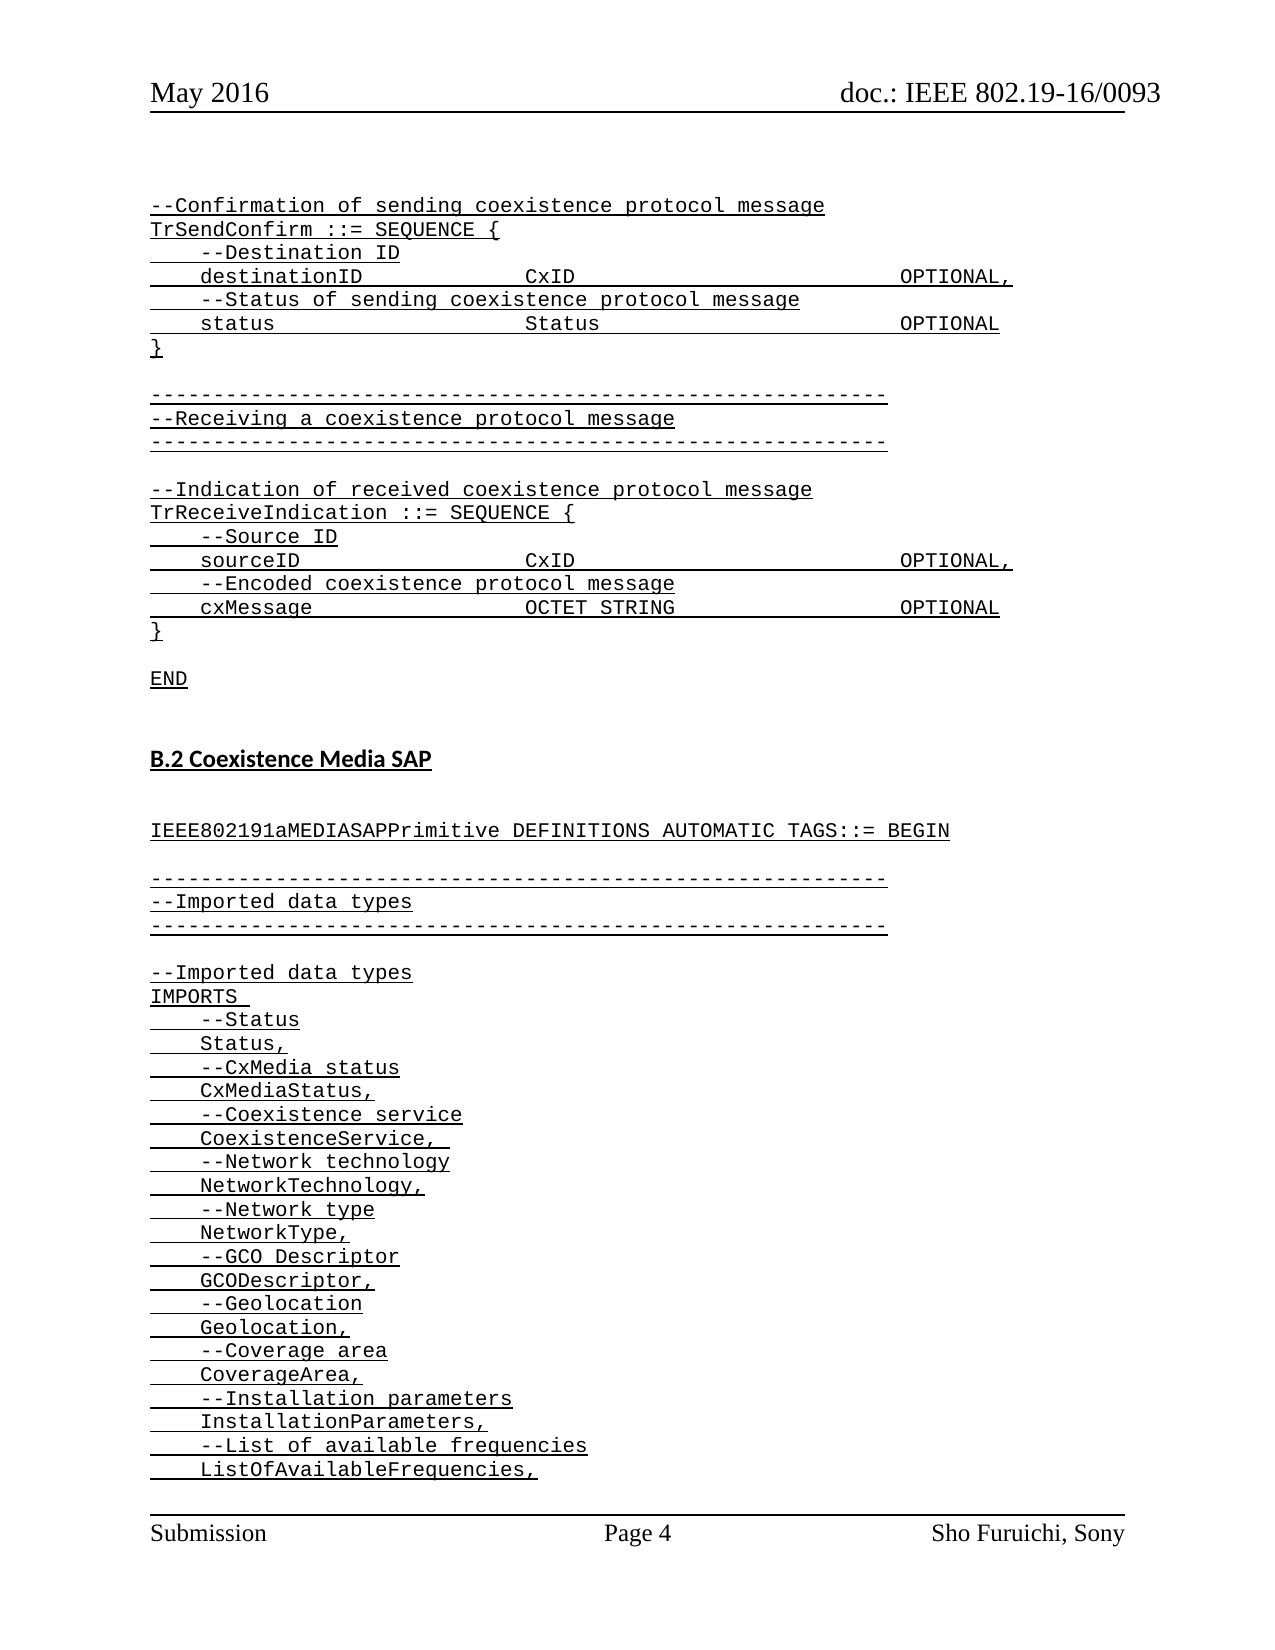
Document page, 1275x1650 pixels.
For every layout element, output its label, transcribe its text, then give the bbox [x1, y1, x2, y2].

text --List of available frequencies [150, 1435, 1125, 1459]
text ----------------------------------------------------------- [150, 915, 1125, 938]
text --CxMedia status [150, 1057, 1125, 1080]
text END [150, 668, 1125, 691]
text CxMediaStatus, [150, 1080, 1125, 1104]
text Geolocation, [150, 1317, 1125, 1341]
text --Geolocation [150, 1293, 1125, 1317]
text CoexistenceService, [150, 1128, 1125, 1151]
text --Indication of received coexistence protocol message [150, 479, 1125, 502]
text --Imported data types [150, 962, 1125, 986]
text cxMessage OCTET STRING OPTIONAL [150, 597, 1125, 621]
text } [150, 621, 1125, 644]
text --Source ID [150, 526, 1125, 549]
text --Coverage area [150, 1341, 1125, 1364]
text --Confirmation of sending coexistence protocol message [150, 195, 1125, 218]
text --Coexistence service [150, 1104, 1125, 1128]
text --Encoded coexistence protocol message [150, 573, 1125, 597]
text NetworkType, [150, 1222, 1125, 1246]
text IEEE802191aMEDIASAPPrimitive DEFINITIONS AUTOMATIC TAGS::= BEGIN [150, 820, 1125, 844]
text Status, [150, 1033, 1125, 1057]
text status Status OPTIONAL [150, 313, 1125, 337]
text destinationID CxID OPTIONAL, [150, 266, 1125, 289]
text ----------------------------------------------------------- [150, 431, 1125, 455]
text --GCO Descriptor [150, 1246, 1125, 1269]
text IMPORTS [150, 986, 1125, 1009]
text --Destination ID [150, 242, 1125, 266]
text InstallationParameters, [150, 1411, 1125, 1435]
subtitle B.2 Coexistence Media SAP [150, 743, 1125, 773]
text CoverageArea, [150, 1364, 1125, 1388]
text ----------------------------------------------------------- [150, 384, 1125, 408]
text --Status of sending coexistence protocol message [150, 289, 1125, 313]
text --Network technology [150, 1151, 1125, 1175]
text } [150, 337, 1125, 360]
text GCODescriptor, [150, 1269, 1125, 1293]
text --Network type [150, 1199, 1125, 1222]
text --Imported data types [150, 891, 1125, 915]
text NetworkTechnology, [150, 1175, 1125, 1199]
text --Installation parameters [150, 1388, 1125, 1411]
text --Status [150, 1009, 1125, 1033]
text --Receiving a coexistence protocol message [150, 408, 1125, 431]
text sourceID CxID OPTIONAL, [150, 549, 1125, 573]
text TrSendConfirm ::= SEQUENCE { [150, 218, 1125, 242]
text ListOfAvailableFrequencies, [150, 1459, 1125, 1482]
text TrReceiveIndication ::= SEQUENCE { [150, 502, 1125, 526]
text ----------------------------------------------------------- [150, 868, 1125, 891]
